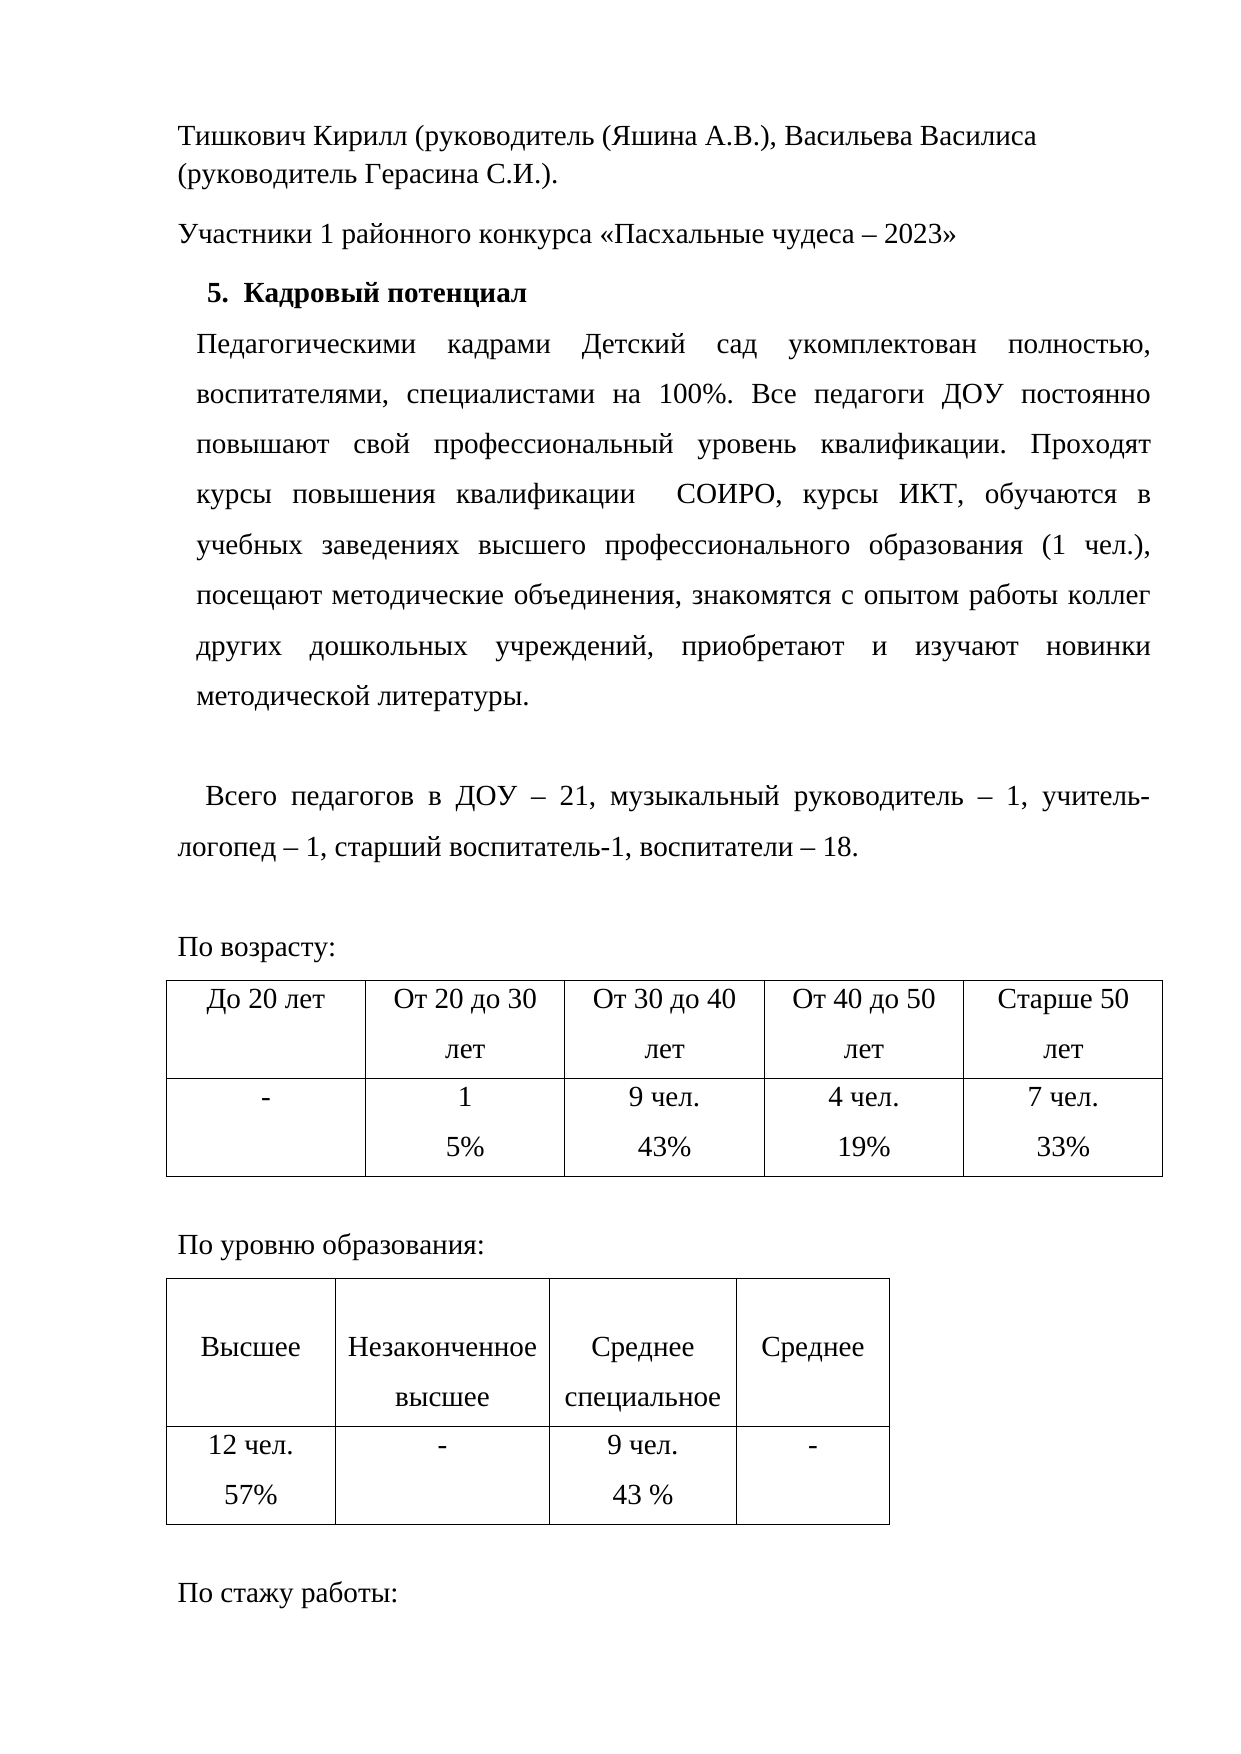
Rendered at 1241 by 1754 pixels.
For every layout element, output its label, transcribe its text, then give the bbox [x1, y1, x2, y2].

table_header Среднее [737, 1279, 889, 1426]
table_cell - [737, 1427, 889, 1524]
table_cell 12 чел. 57% [167, 1427, 335, 1524]
table_cell 7 чел. 33% [964, 1079, 1162, 1176]
table_cell 9 чел. 43 % [550, 1427, 736, 1524]
table_header Старше 50 лет [964, 981, 1162, 1078]
text Педагогическими кадрами Детский сад укомплектован полностью, воспитателями, специалистами на 100%. Все педагоги ДОУ постоянно повышают свой профессиональный уровень квалификации. Проходят курсы повышения квалификации CОИРО, курсы ИКТ, обучаются в учебных заведениях высшего профессионального образования (1 чел.), посещают методические объединения, знакомятся с опытом работы коллег других дошкольных учреждений, приобретают и изучают новинки методической литературы. [196, 326, 1152, 711]
table_header Среднее специальное [550, 1279, 736, 1426]
table_header До 20 лет [167, 981, 365, 1078]
table_header Высшее [167, 1279, 335, 1426]
table_header От 30 до 40 лет [565, 981, 764, 1078]
table_cell 9 чел. 43% [565, 1079, 764, 1176]
text По стажу работы: [177, 1575, 1152, 1609]
table_header От 40 до 50 лет [765, 981, 963, 1078]
text По уровню образования: [177, 1227, 1152, 1261]
table_header От 20 до 30 лет [366, 981, 564, 1078]
text Всего педагогов в ДОУ – 21, музыкальный руководитель – 1, учитель-логопед – 1, старший воспитатель-1, воспитатели – 18. [177, 778, 1152, 862]
table_cell 1 5% [366, 1079, 564, 1176]
table_cell - [336, 1427, 549, 1524]
table_cell - [167, 1079, 365, 1176]
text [177, 118, 1152, 190]
table_cell 4 чел. 19% [765, 1079, 963, 1176]
table_header Незаконченное высшее [336, 1279, 549, 1426]
text По возрасту: [177, 929, 1152, 963]
text Участники 1 районного конкурса «Пасхальные чудеса – 2023» [177, 216, 1152, 249]
text 5. Кадровый потенциал [207, 275, 1152, 309]
